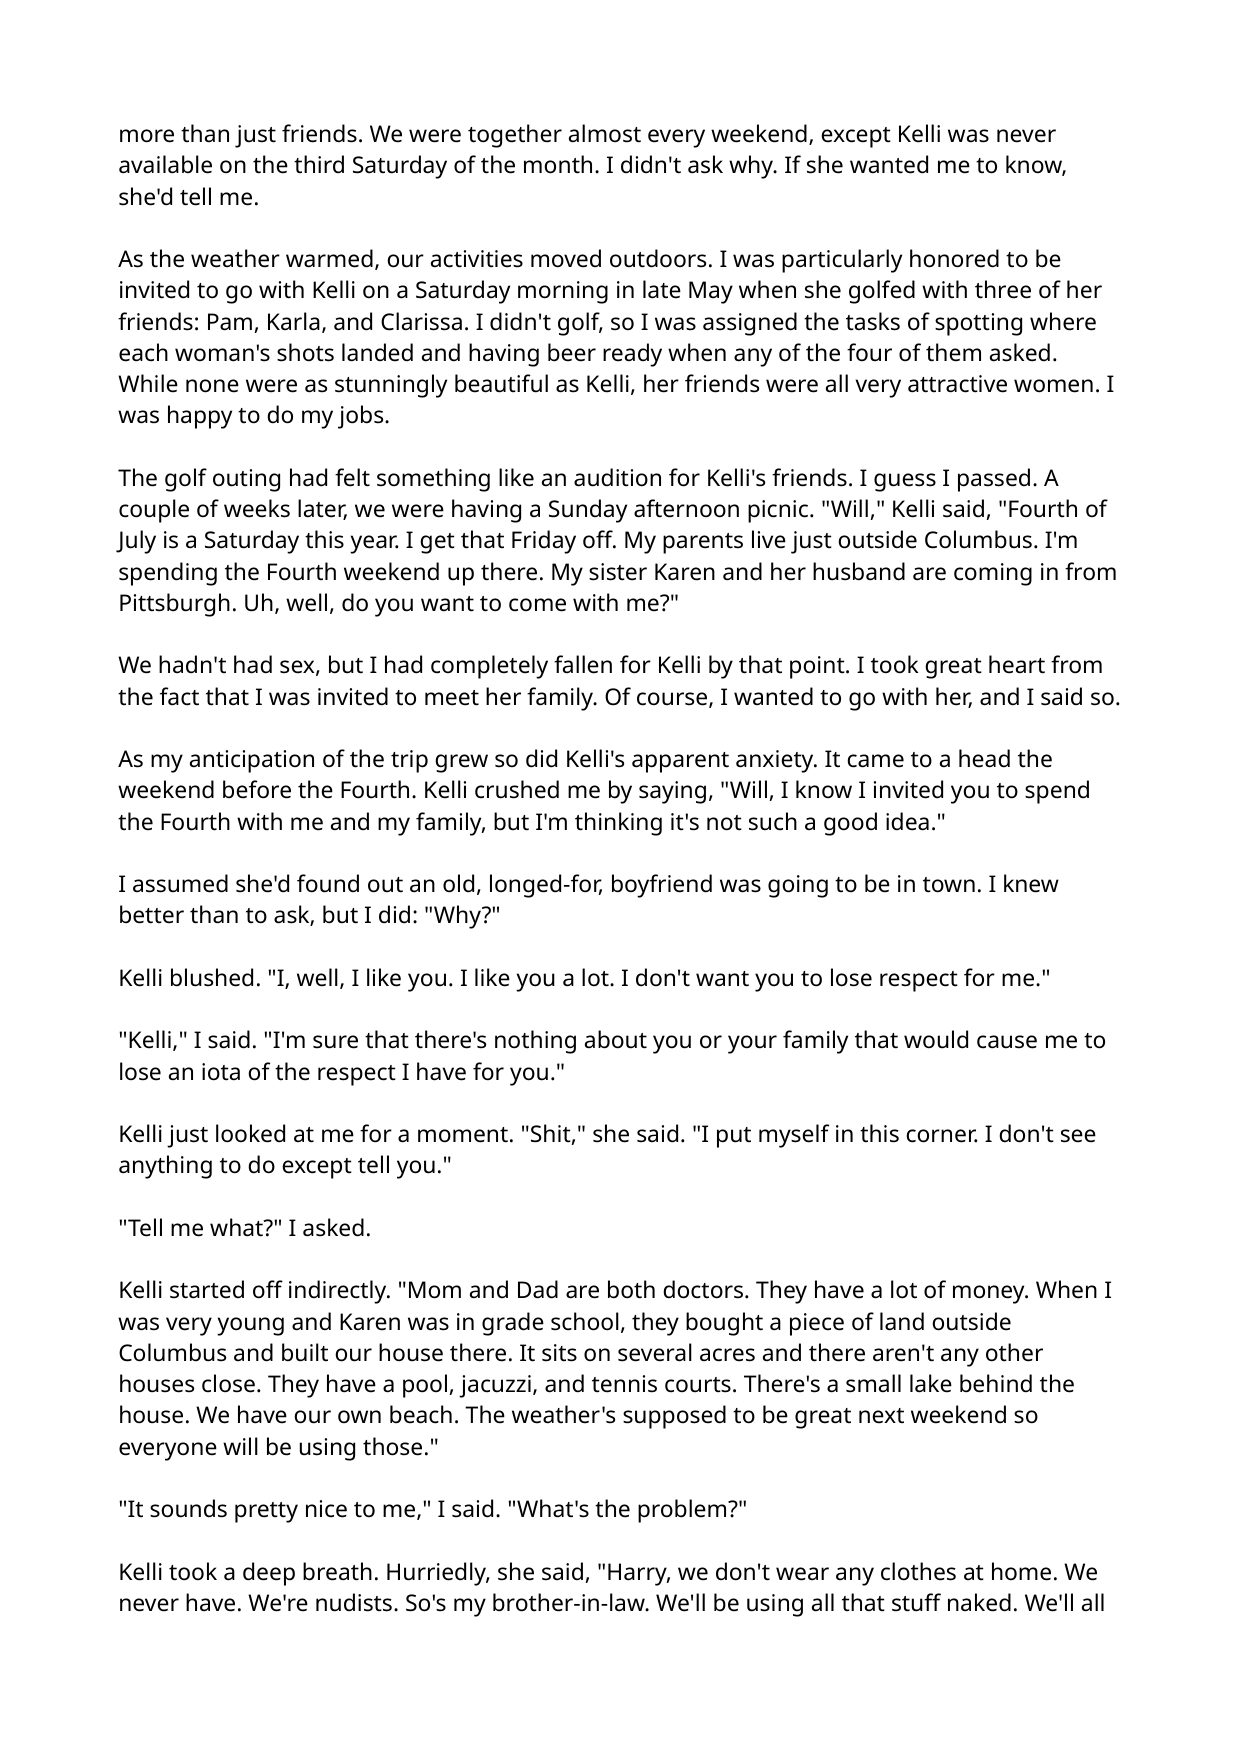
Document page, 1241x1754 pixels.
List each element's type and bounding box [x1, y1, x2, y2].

text [118, 118, 1122, 1618]
